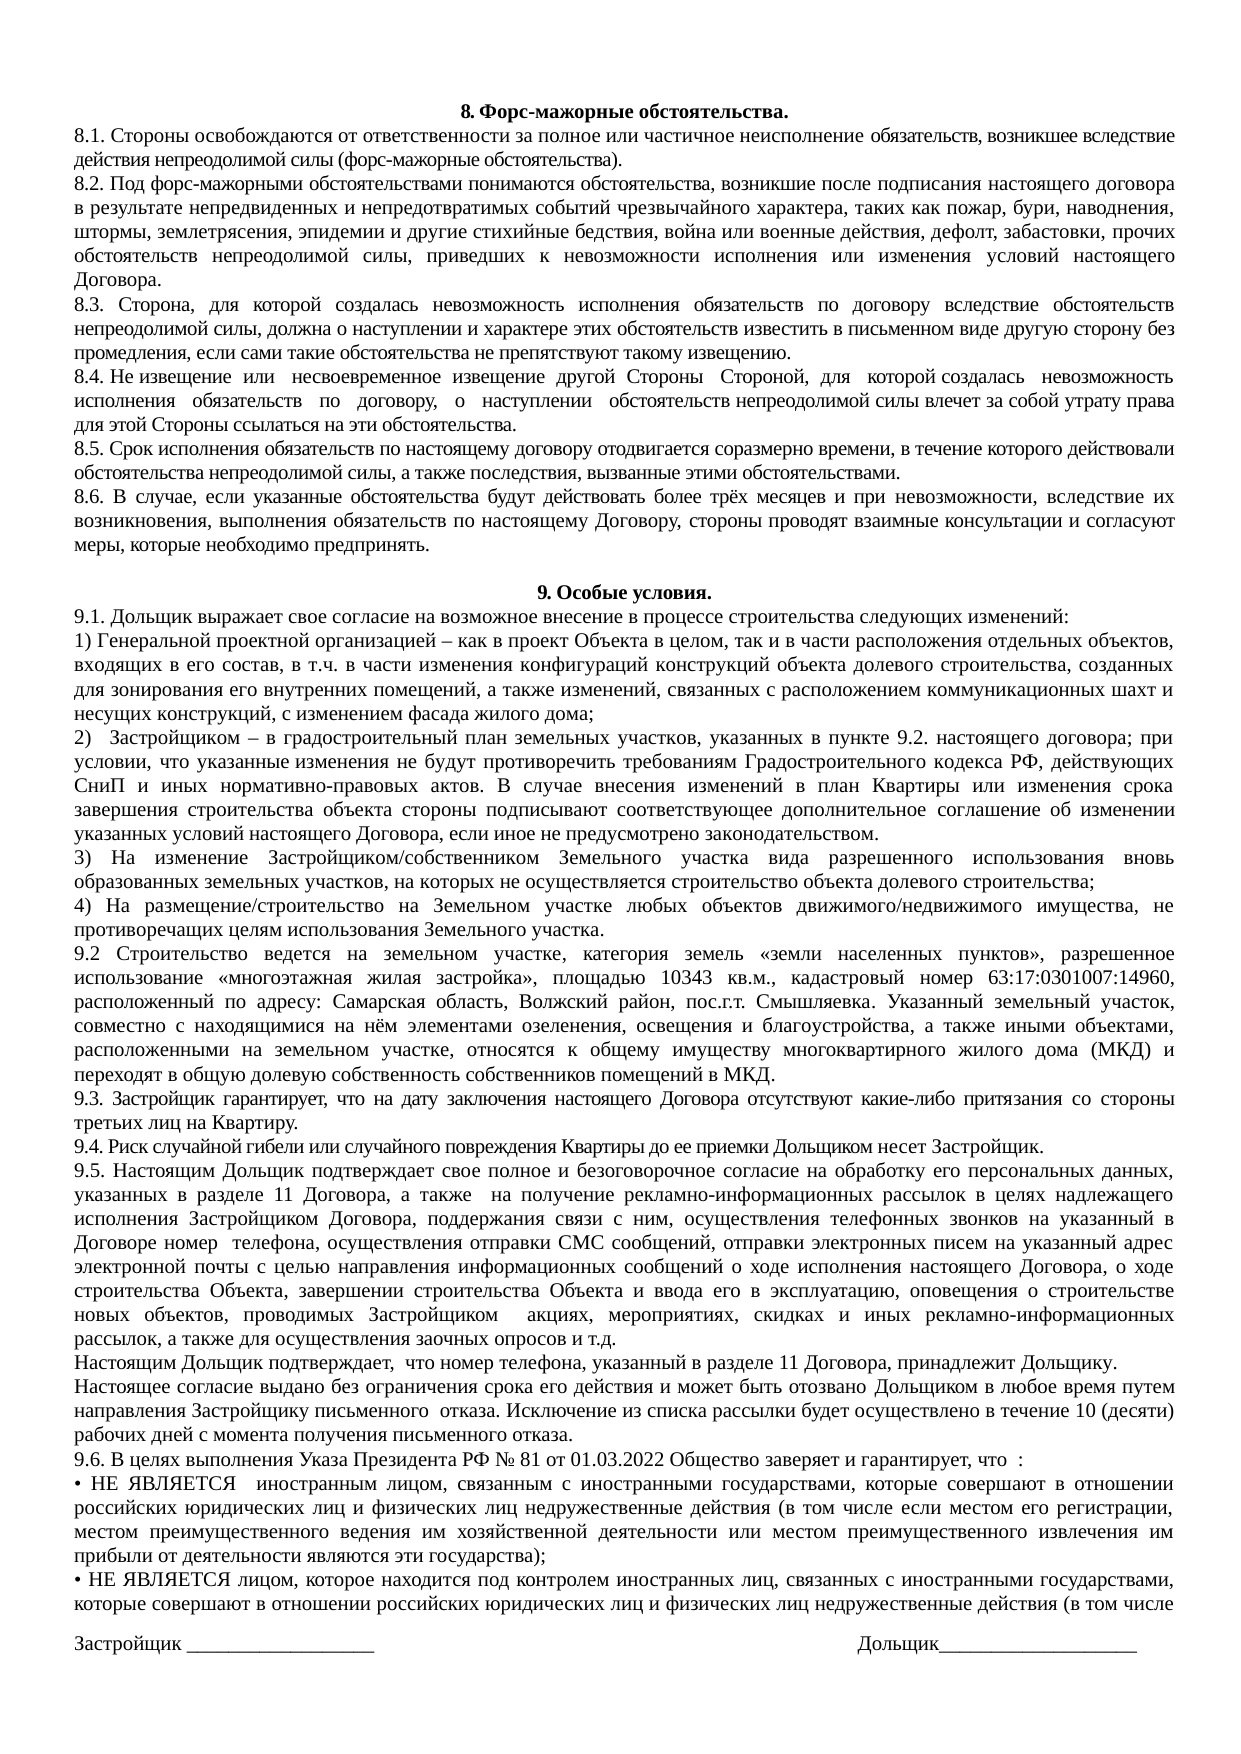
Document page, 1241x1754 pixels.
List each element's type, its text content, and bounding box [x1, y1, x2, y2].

text Настоящим Дольщик подтверждает, что номер телефона, указанный в разделе 11 Договора, принадлежит Дольщику. [74, 1350, 1175, 1374]
text 9.6. В целях выполнения Указа Президента РФ № 81 от 01.03.2022 Общество заверяет и гарантирует, что : [74, 1446, 1175, 1471]
text 8.5. Срок исполнения обязательств по настоящему договору отодвигается соразмерно времени, в течение которого действовали обстоятельства непреодолимой силы, а также последствия, вызванные этими обстоятельствами. [74, 436, 1175, 484]
text 9.4. Риск случайной гибели или случайного повреждения Квартиры до ее приемки Дольщиком несет Застройщик. [74, 1134, 1175, 1158]
text 9.1. Дольщик выражает свое согласие на возможное внесение в процессе строительства следующих изменений: [74, 604, 1175, 628]
text 8. Форс-мажорные обстоятельства. [74, 99, 1175, 123]
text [74, 1567, 1175, 1615]
text 4) На размещение/строительство на Земельном участке любых объектов движимого/недвижимого имущества, не противоречащих целям использования Земельного участка. [74, 893, 1175, 941]
text 9.5. Настоящим Дольщик подтверждает свое полное и безоговорочное согласие на обработку его персональных данных, указанных в разделе 11 Договора, а также на получение рекламно-информационных рассылок в целях надлежащего исполнения Застройщиком Договора, поддержания связи с ним, осуществления телефонных звонков на указанный в Договоре номер телефона, осуществления отправки СМС сообщений, отправки электронных писем на указанный адрес электронной почты с целью направления информационных сообщений о ходе исполнения настоящего Договора, о ходе строительства Объекта, завершении строительства Объекта и ввода его в эксплуатацию, оповещения о строительстве новых объектов, проводимых Застройщиком акциях, мероприятиях, скидках и иных рекламно-информационных рассылок, а также для осуществления заочных опросов и т.д. [74, 1158, 1175, 1350]
text 9.2 Строительство ведется на земельном участке, категория земель «земли населенных пунктов», разрешенное использование «многоэтажная жилая застройка», площадью 10343 кв.м., кадастровый номер 63:17:0301007:14960, расположенный по адресу: Самарская область, Волжский район, пос.г.т. Смышляевка. Указанный земельный участок, совместно с находящимися на нём элементами озеленения, освещения и благоустройства, а также иными объектами, расположенными на земельном участке, относятся к общему имуществу многоквартирного жилого дома (МКД) и переходят в общую долевую собственность собственников помещений в МКД. [74, 941, 1175, 1086]
text 1) Генеральной проектной организацией – как в проект Объекта в целом, так и в части расположения отдельных объектов, входящих в его состав, в т.ч. в части изменения конфигураций конструкций объекта долевого строительства, созданных для зонирования его внутренних помещений, а также изменений, связанных с расположением коммуникационных шахт и несущих конструкций, с изменением фасада жилого дома; [74, 628, 1175, 724]
text 8.3. Сторона, для которой создалась невозможность исполнения обязательств по договору вследствие обстоятельств непреодолимой силы, должна о наступлении и характере этих обстоятельств известить в письменном виде другую сторону без промедления, если сами такие обстоятельства не препятствуют такому извещению. [74, 291, 1175, 364]
text 8.4. Не извещение или несвоевременное извещение другой Стороны Стороной, для которой создалась невозможность исполнения обязательств по договору, о наступлении обстоятельств непреодолимой силы влечет за собой утрату права для этой Стороны ссылаться на эти обстоятельства. [74, 364, 1175, 436]
text 3) На изменение Застройщиком/собственником Земельного участка вида разрешенного использования вновь образованных земельных участков, на которых не осуществляется строительство объекта долевого строительства; [74, 845, 1175, 893]
text 8.2. Под форс-мажорными обстоятельствами понимаются обстоятельства, возникшие после подписания настоящего договора в результате непредвиденных и непредотвратимых событий чрезвычайного характера, таких как пожар, бури, наводнения, штормы, землетрясения, эпидемии и другие стихийные бедствия, война или военные действия, дефолт, забастовки, прочих обстоятельств непреодолимой силы, приведших к невозможности исполнения или изменения условий настоящего Договора. [74, 171, 1175, 291]
text 8.6. В случае, если указанные обстоятельства будут действовать более трёх месяцев и при невозможности, вследствие их возникновения, выполнения обязательств по настоящему Договору, стороны проводят взаимные консультации и согласуют меры, которые необходимо предпринять. [74, 484, 1175, 556]
text 9.3. Застройщик гарантирует, что на дату заключения настоящего Договора отсутствуют какие-либо притязания со стороны третьих лиц на Квартиру. [74, 1086, 1175, 1134]
text 9. Особые условия. [74, 580, 1175, 604]
text 2) Застройщиком – в градостроительный план земельных участков, указанных в пункте 9.2. настоящего договора; при условии, что указанные изменения не будут противоречить требованиям Градостроительного кодекса РФ, действующих СниП и иных нормативно-правовых актов. В случае внесения изменений в план Квартиры или изменения срока завершения строительства объекта стороны подписывают соответствующее дополнительное соглашение об изменении указанных условий настоящего Договора, если иное не предусмотрено законодательством. [74, 724, 1175, 845]
text • НЕ ЯВЛЯЕТСЯ иностранным лицом, связанным с иностранными государствами, которые совершают в отношении российских юридических лиц и физических лиц недружественные действия (в том числе если местом его регистрации, местом преимущественного ведения им хозяйственной деятельности или местом преимущественного извлечения им прибыли от деятельности являются эти государства); [74, 1471, 1175, 1567]
text Настоящее согласие выдано без ограничения срока его действия и может быть отозвано Дольщиком в любое время путем направления Застройщику письменного отказа. Исключение из списка рассылки будет осуществлено в течение 10 (десяти) рабочих дней с момента получения письменного отказа. [74, 1374, 1175, 1446]
text 8.1. Стороны освобождаются от ответственности за полное или частичное неисполнение обязательств, возникшее вследствие действия непреодолимой силы (форс-мажорные обстоятельства). [74, 123, 1175, 171]
